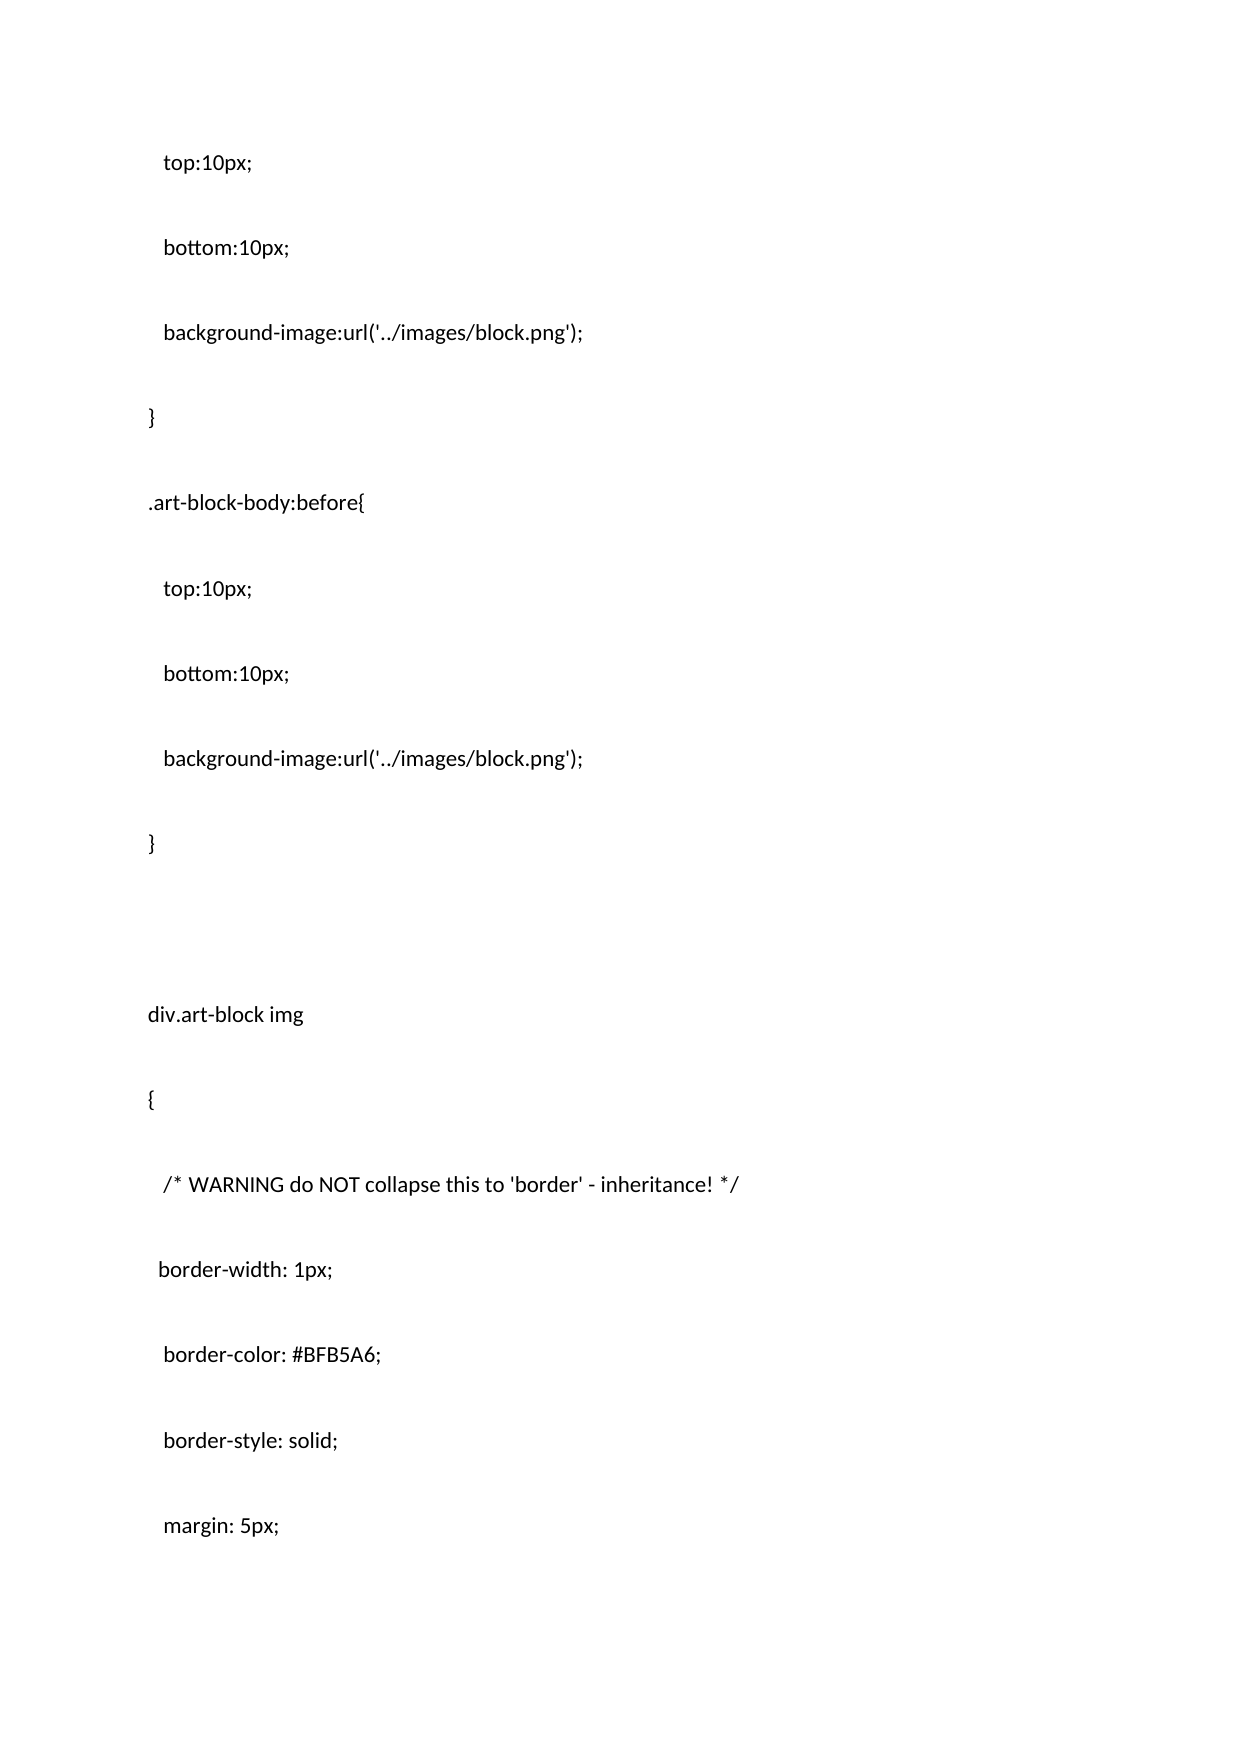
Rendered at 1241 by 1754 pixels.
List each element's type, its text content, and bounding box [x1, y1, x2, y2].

text background-image:url('../images/block.png'); [148, 318, 1093, 378]
text { [148, 1085, 1093, 1145]
text bottom:10px; [148, 233, 1093, 293]
text .art-block-body:before{ [148, 488, 1093, 549]
text } [148, 829, 1093, 889]
text margin: 5px; [148, 1511, 1093, 1571]
text bottom:10px; [148, 659, 1093, 719]
text top:10px; [148, 148, 1093, 208]
text border-style: solid; [148, 1426, 1093, 1486]
text /* WARNING do NOT collapse this to 'border' - inheritance! */ [148, 1170, 1093, 1230]
text border-width: 1px; [148, 1255, 1093, 1316]
text top:10px; [148, 574, 1093, 634]
text background-image:url('../images/block.png'); [148, 744, 1093, 804]
text } [148, 403, 1093, 463]
text div.art-block img [148, 1000, 1093, 1060]
text border-color: #BFB5A6; [148, 1341, 1093, 1401]
